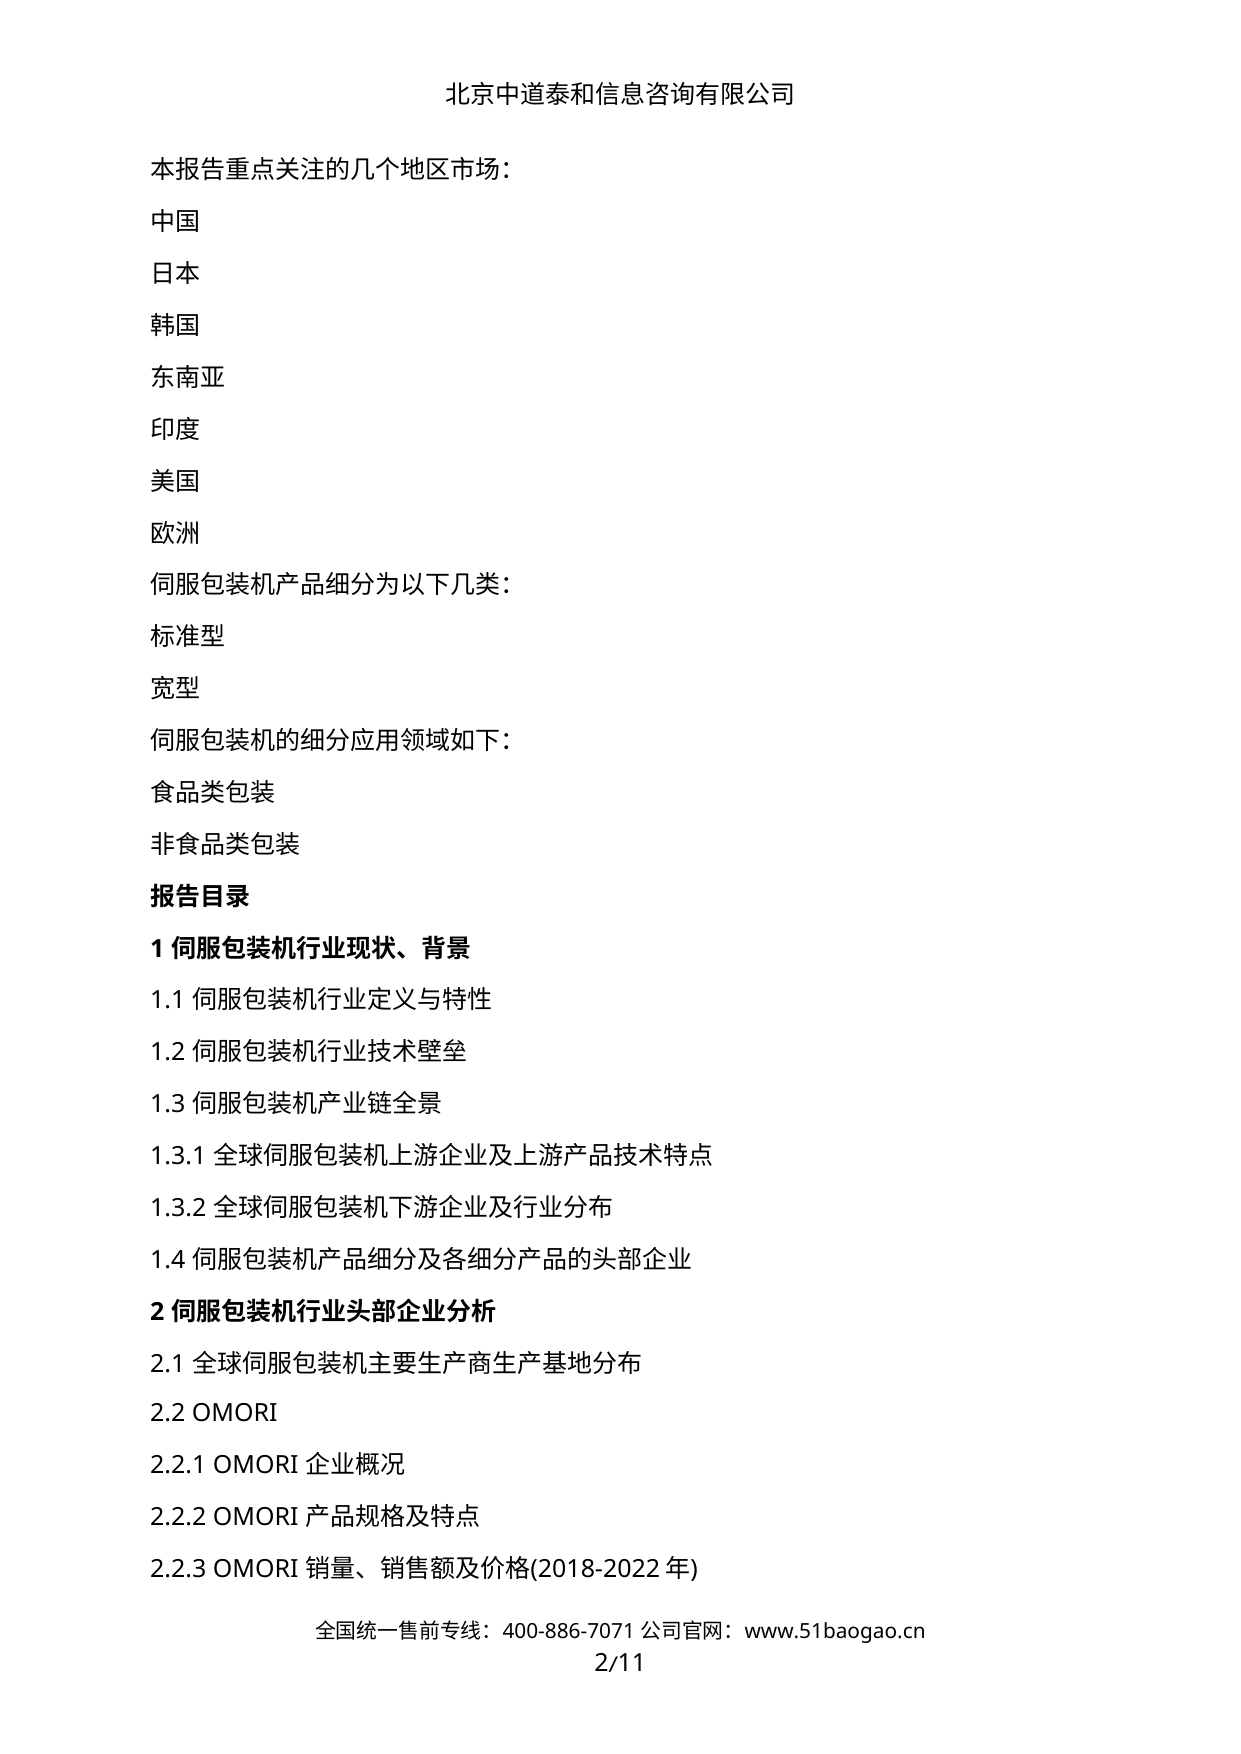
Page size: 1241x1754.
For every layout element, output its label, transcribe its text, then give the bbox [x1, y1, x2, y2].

text 2.2.1 OMORI 企业概况 [150, 1445, 1090, 1481]
text 本报告重点关注的几个地区市场： [150, 150, 1090, 186]
text 中国 [150, 202, 1090, 238]
text 2.2.2 OMORI 产品规格及特点 [150, 1497, 1090, 1533]
text 2.2.3 OMORI 销量、销售额及价格(2018-2022年) [150, 1548, 1090, 1585]
text 韩国 [150, 306, 1090, 342]
text 非食品类包装 [150, 824, 1090, 861]
text 1.2 伺服包装机行业技术壁垒 [150, 1032, 1090, 1068]
text 1.3.2 全球伺服包装机下游企业及行业分布 [150, 1187, 1090, 1224]
text 食品类包装 [150, 772, 1090, 809]
text 1.3 伺服包装机产业链全景 [150, 1084, 1090, 1120]
text 欧洲 [150, 513, 1090, 549]
text 美国 [150, 461, 1090, 497]
text 报告目录 [150, 876, 1090, 912]
text 宽型 [150, 669, 1090, 705]
text 1.3.1 全球伺服包装机上游企业及上游产品技术特点 [150, 1136, 1090, 1172]
text 2 伺服包装机行业头部企业分析 [150, 1291, 1090, 1327]
text 伺服包装机的细分应用领域如下： [150, 721, 1090, 757]
text 标准型 [150, 617, 1090, 653]
text 2.1 全球伺服包装机主要生产商生产基地分布 [150, 1343, 1090, 1379]
text 伺服包装机产品细分为以下几类： [150, 565, 1090, 601]
text 日本 [150, 254, 1090, 290]
text 印度 [150, 409, 1090, 446]
text 1 伺服包装机行业现状、背景 [150, 928, 1090, 964]
text 1.4 伺服包装机产品细分及各细分产品的头部企业 [150, 1239, 1090, 1276]
text 东南亚 [150, 357, 1090, 394]
text 1.1 伺服包装机行业定义与特性 [150, 980, 1090, 1016]
text 2.2 OMORI [150, 1395, 1090, 1429]
